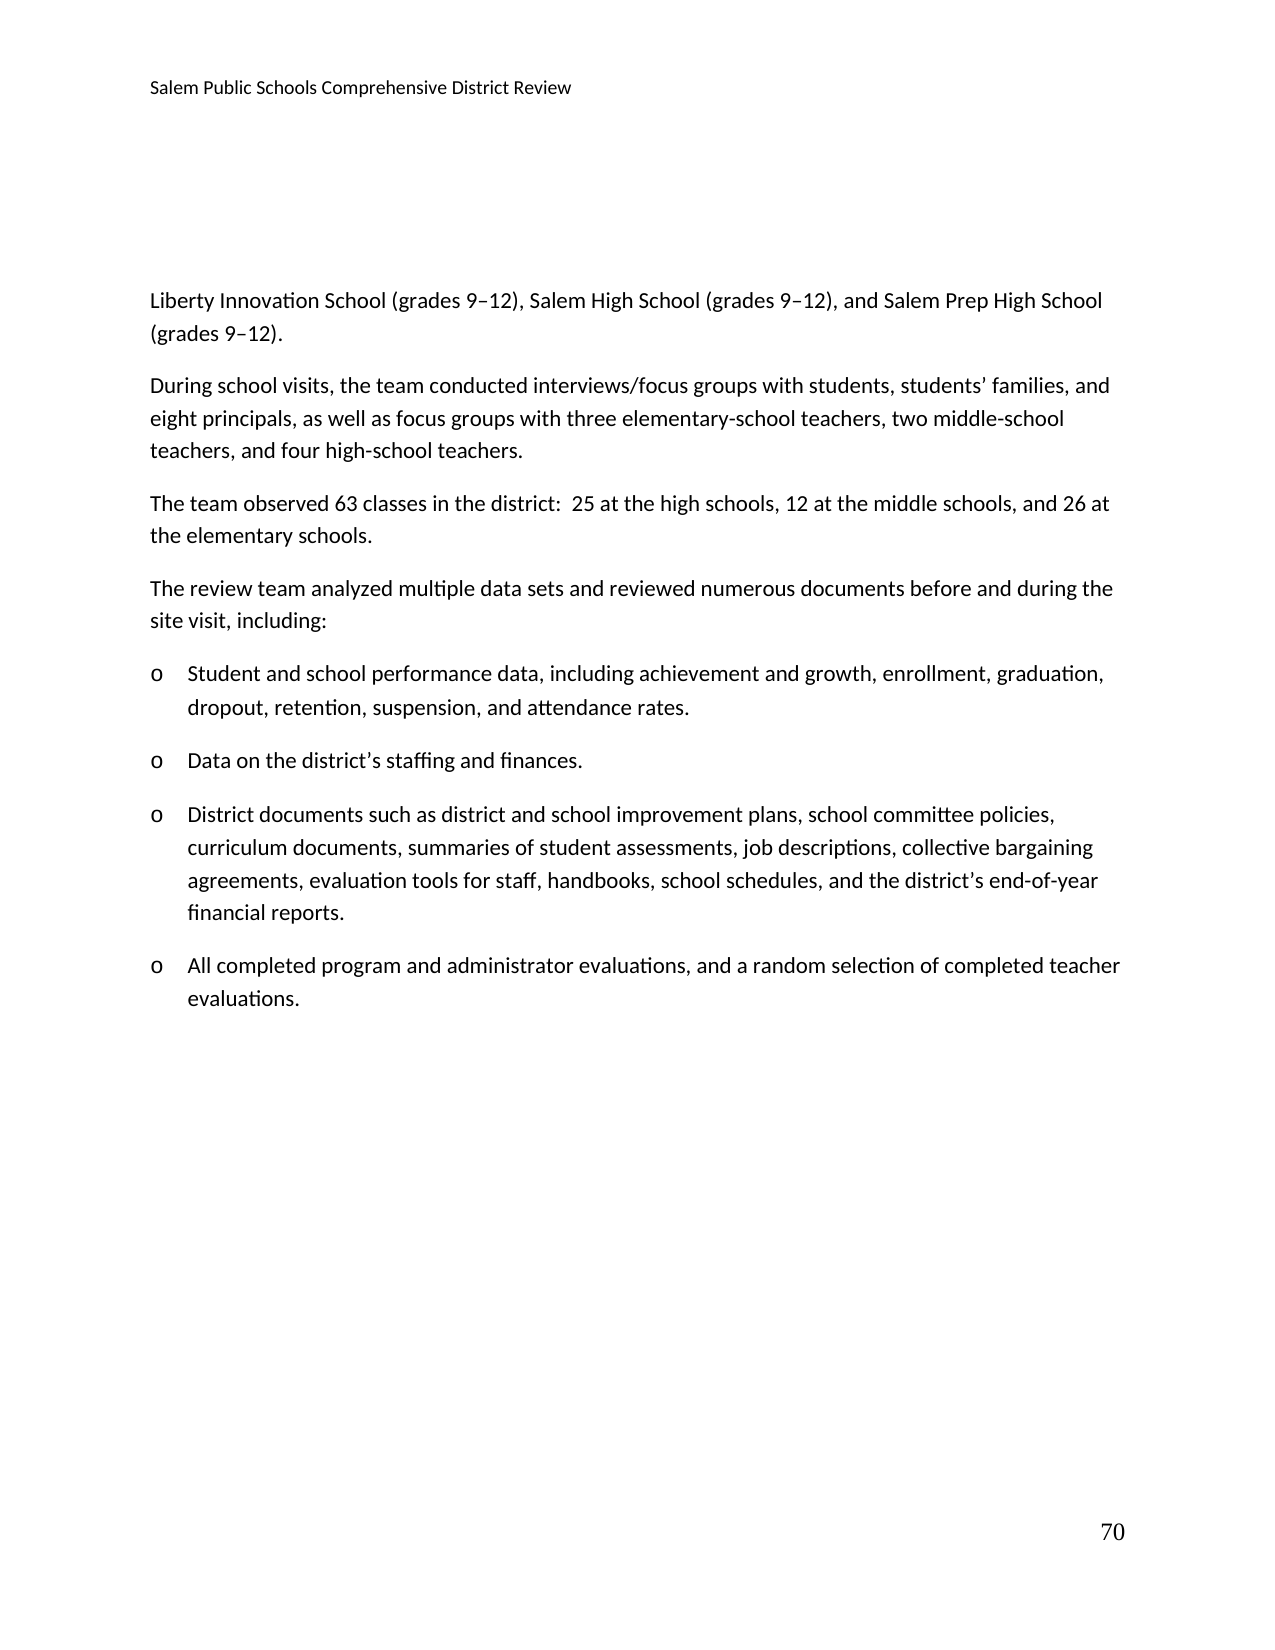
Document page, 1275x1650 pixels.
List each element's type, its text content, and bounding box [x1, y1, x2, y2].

list All completed program and administrator evaluations, and a random selection of completed teacher evaluations. [150, 951, 1125, 1012]
text The team observed 63 classes in the district: 25 at the high schools, 12 at the middle schools, and 26 at the elementary schools. [150, 489, 1125, 549]
list Data on the district’s staffing and finances. [150, 746, 1125, 775]
text During school visits, the team conducted interviews/focus groups with students, students’ families, and eight principals, as well as focus groups with three elementary-school teachers, two middle-school teachers, and four high-school teachers. [150, 372, 1125, 464]
list Student and school performance data, including achievement and growth, enrollment, graduation, dropout, retention, suspension, and attendance rates. [150, 659, 1125, 721]
list District documents such as district and school improvement plans, school committee policies, curriculum documents, summaries of student assessments, job descriptions, collective bargaining agreements, evaluation tools for staff, handbooks, school schedules, and the district’s end-of-year financial reports. [150, 800, 1125, 926]
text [150, 286, 1125, 347]
text The review team analyzed multiple data sets and reviewed numerous documents before and during the site visit, including: [150, 574, 1125, 634]
